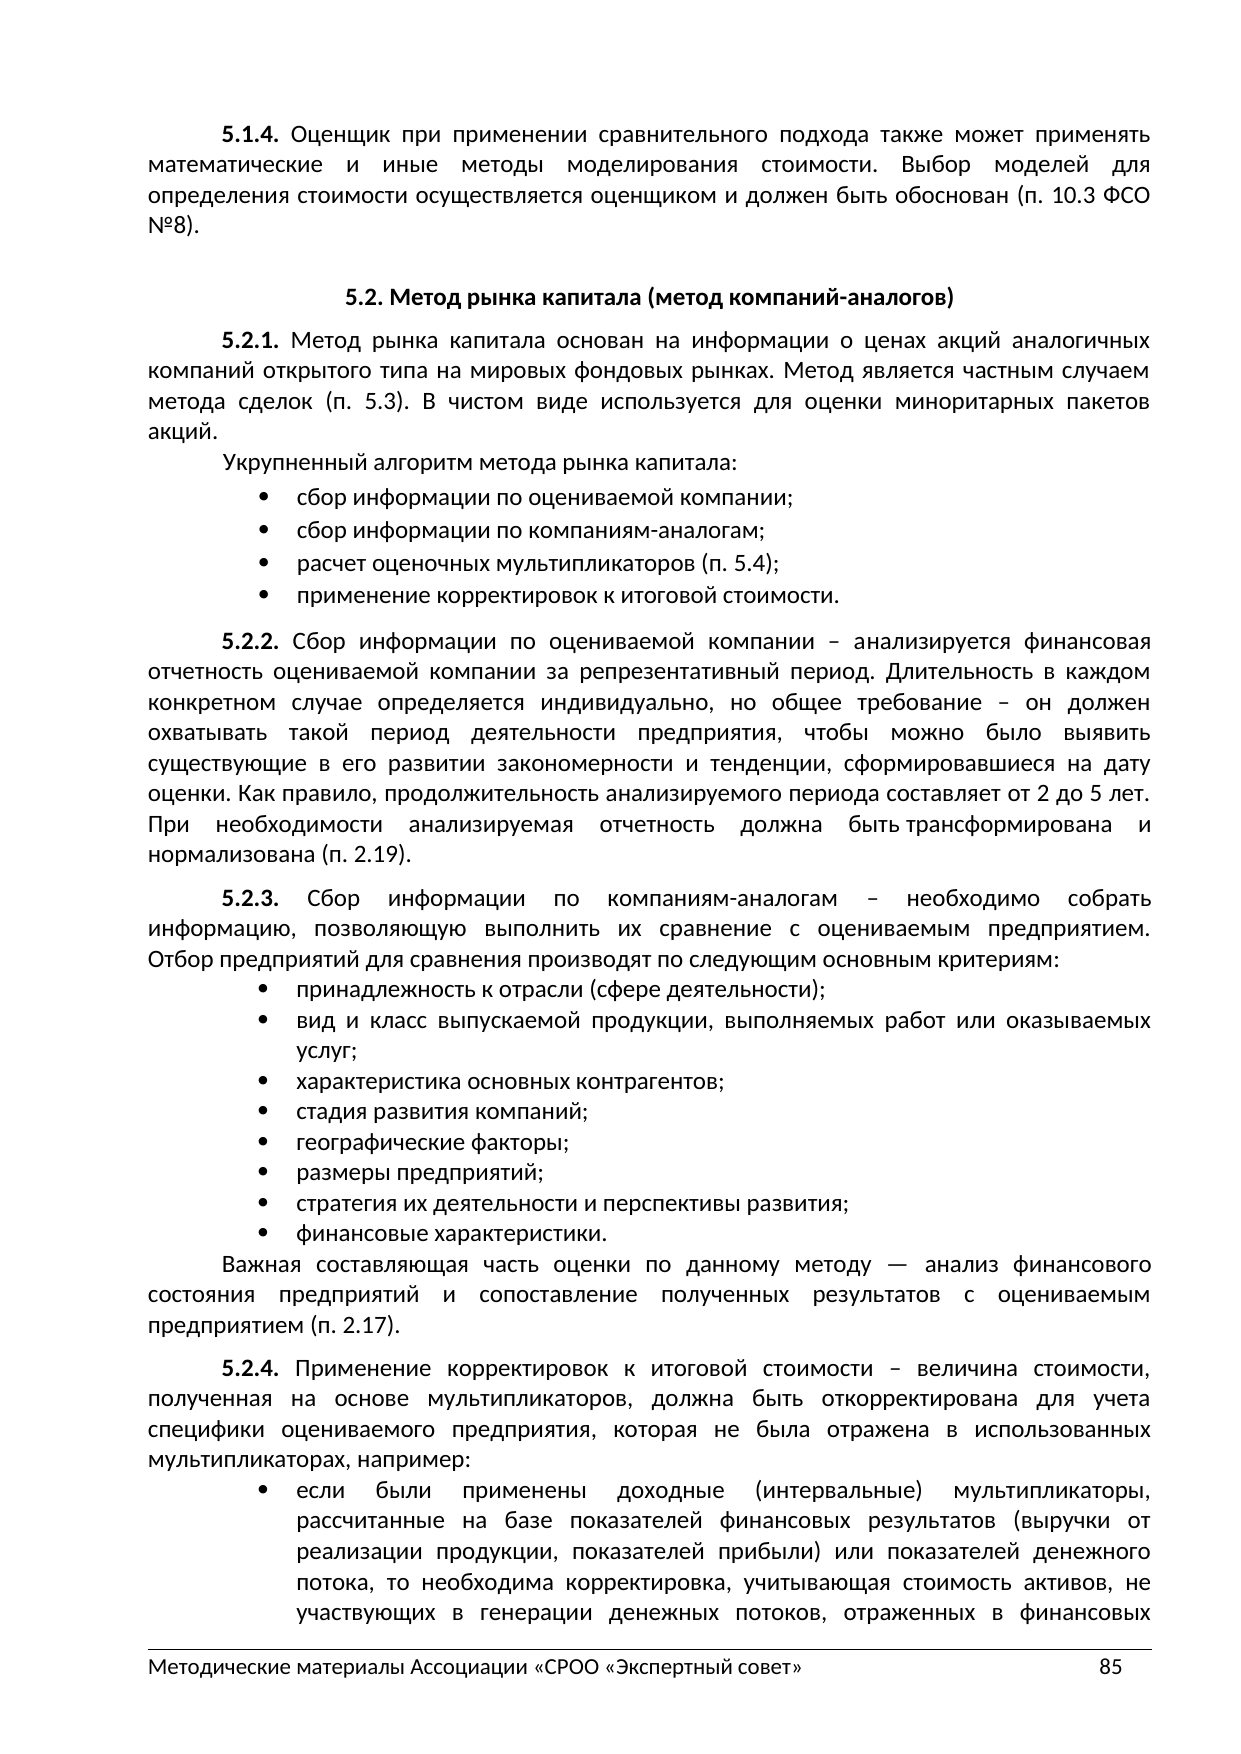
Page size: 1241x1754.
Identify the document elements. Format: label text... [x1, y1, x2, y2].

text 5.2.1. Метод рынка капитала основан на информации о ценах акций аналогичных компаний открытого типа на мировых фондовых рынках. Метод является частным случаем метода сделок (п. 5.3). В чистом виде используется для оценки миноритарных пакетов акций. [148, 324, 1152, 446]
text 5.2.2. Сбор информации по оцениваемой компании – анализируется финансовая отчетность оцениваемой компании за репрезентативный период. Длительность в каждом конкретном случае определяется индивидуально, но общее требование – он должен охватывать такой период деятельности предприятия, чтобы можно было выявить существующие в его развитии закономерности и тенденции, сформировавшиеся на дату оценки. Как правило, продолжительность анализируемого периода составляет от 2 до 5 лет. При необходимости анализируемая отчетность должна быть трансформирована и нормализована (п. 2.19). [148, 625, 1152, 869]
list сбор информации по оцениваемой компании; [259, 481, 1152, 511]
list стратегия их деятельности и перспективы развития; [259, 1187, 1152, 1217]
text Важная составляющая часть оценки по данному методу — анализ финансового состояния предприятий и сопоставление полученных результатов с оцениваемым предприятием (п. 2.17). [148, 1248, 1152, 1339]
list принадлежность к отрасли (сфере деятельности); [259, 973, 1152, 1004]
list географические факторы; [259, 1126, 1152, 1156]
list характеристика основных контрагентов; [259, 1065, 1152, 1095]
list размеры предприятий; [259, 1156, 1152, 1187]
list применение корректировок к итоговой стоимости. [259, 579, 1152, 610]
list стадия развития компаний; [259, 1095, 1152, 1126]
text 5.1.4. Оценщик при применении сравнительного подхода также может применять математические и иные методы моделирования стоимости. Выбор моделей для определения стоимости осуществляется оценщиком и должен быть обоснован (п. 10.3 ФСО №8). [148, 118, 1152, 240]
text 5.2.3. Сбор информации по компаниям-аналогам – необходимо собрать информацию, позволяющую выполнить их сравнение с оцениваемым предприятием. Отбор предприятий для сравнения производят по следующим основным критериям: [148, 882, 1152, 973]
list расчет оценочных мультипликаторов (п. 5.4); [259, 547, 1152, 577]
text 5.2.4. Применение корректировок к итоговой стоимости – величина стоимости, полученная на основе мультипликаторов, должна быть откорректирована для учета специфики оцениваемого предприятия, которая не была отражена в использованных мультипликаторах, например: [148, 1352, 1152, 1474]
list финансовые характеристики. [259, 1217, 1152, 1248]
subtitle 5.2. Метод рынка капитала (метод компаний-аналогов) [148, 281, 1152, 311]
list вид и класс выпускаемой продукции, выполняемых работ или оказываемых услуг; [259, 1004, 1152, 1065]
text Укрупненный алгоритм метода рынка капитала: [148, 446, 1152, 476]
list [259, 1474, 1152, 1627]
list сбор информации по компаниям-аналогам; [259, 514, 1152, 544]
